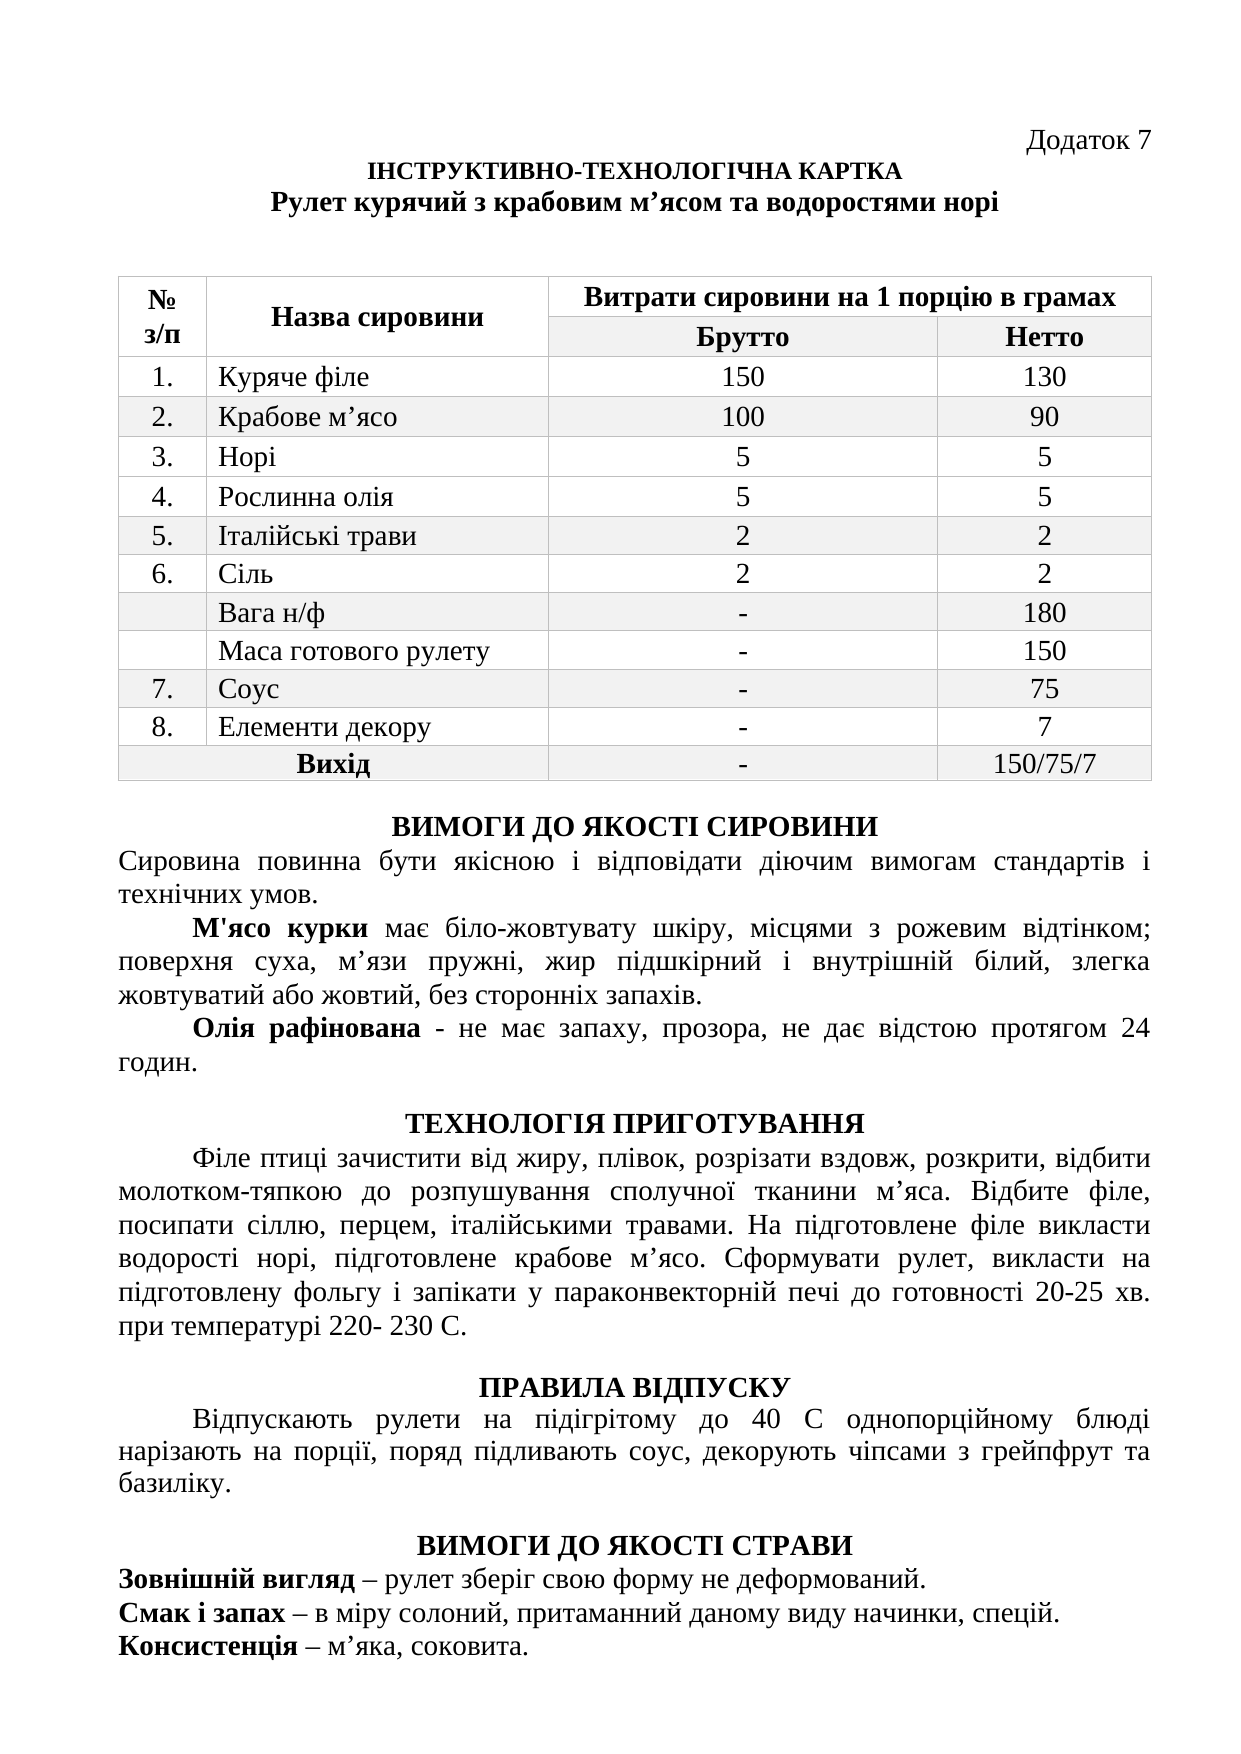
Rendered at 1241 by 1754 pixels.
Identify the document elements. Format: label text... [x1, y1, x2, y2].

table_cell 5 [938, 477, 1151, 516]
table_cell Нетто [938, 317, 1151, 356]
table_cell Вага н/ф [207, 593, 548, 630]
table_cell 2 [938, 517, 1151, 554]
table_cell Куряче філе [207, 357, 548, 396]
table_cell 150 [938, 631, 1151, 668]
table_cell 150/75/7 [938, 746, 1151, 779]
table_cell 8. [119, 708, 206, 745]
table_cell 1. [119, 357, 206, 396]
table_cell 4. [119, 477, 206, 516]
table_cell 2. [119, 397, 206, 436]
text Філе птиці зачистити від жиру, плівок, розрізати вздовж, розкрити, відбити молотком-тяпкою до розпушування сполучної тканини м’яса. Відбите філе, посипати сіллю, перцем, італійськими травами. На підготовлене філе викласти водорості норі, підготовлене крабове м’ясо. Сформувати рулет, викласти на підготовлену фольгу і запікати у параконвекторній печі до готовності 20-25 хв. при температурі 220- 230 С. [118, 1140, 1152, 1341]
table_cell 150 [549, 357, 937, 396]
table_cell 2 [938, 555, 1151, 592]
table_cell 7 [938, 708, 1151, 745]
table_cell Соус [207, 670, 548, 707]
table_cell [119, 631, 206, 668]
text ПРАВИЛА ВІДПУСКУ [118, 1370, 1152, 1403]
table_header Витрати сировини на 1 порцію в грамах [549, 277, 1151, 316]
table_cell Сіль [207, 555, 548, 592]
table_cell Італійські трави [207, 517, 548, 554]
table_cell - [549, 708, 937, 745]
text Рулет курячий з крабовим м’ясом та водоростями норі [118, 184, 1152, 218]
table_cell 5. [119, 517, 206, 554]
text Сировина повинна бути якісною і відповідати діючим вимогам стандартів і технічних умов. [118, 843, 1152, 910]
table_cell 7. [119, 670, 206, 707]
text Додаток 7 [118, 122, 1152, 156]
table_cell 5 [549, 437, 937, 476]
table_cell Норі [207, 437, 548, 476]
table_cell 180 [938, 593, 1151, 630]
table_cell - [549, 593, 937, 630]
table_header № з/п [119, 277, 206, 356]
table_cell 2 [549, 555, 937, 592]
table_cell 5 [549, 477, 937, 516]
table_cell 90 [938, 397, 1151, 436]
table_cell - [549, 670, 937, 707]
text ВИМОГИ ДО ЯКОСТІ СИРОВИНИ [118, 809, 1152, 843]
table_cell 6. [119, 555, 206, 592]
table_cell 5 [938, 437, 1151, 476]
table_cell [119, 593, 206, 630]
text ВИМОГИ ДО ЯКОСТІ СТРАВИ [118, 1528, 1152, 1561]
text Смак і запах – в міру солоний, притаманний даному виду начинки, спецій. [118, 1595, 1152, 1628]
table_cell Вихід [119, 746, 548, 779]
table_cell Маса готового рулету [207, 631, 548, 668]
table_cell Елементи декору [207, 708, 548, 745]
table_cell 3. [119, 437, 206, 476]
table_cell - [549, 631, 937, 668]
text ТЕХНОЛОГІЯ ПРИГОТУВАННЯ [118, 1106, 1152, 1140]
text Зовнішній вигляд – рулет зберіг свою форму не деформований. [118, 1561, 1152, 1595]
table_cell Крабове м’ясо [207, 397, 548, 436]
table_cell 130 [938, 357, 1151, 396]
table_cell - [549, 746, 937, 779]
text ІНСТРУКТИВНО-ТЕХНОЛОГІЧНА КАРТКА [118, 156, 1152, 184]
text Відпускають рулети на підігрітому до 40 С однопорційному блюді нарізають на порції, поряд підливають соус, декорують чіпсами з грейпфрут та базиліку. [118, 1403, 1152, 1499]
table_cell 2 [549, 517, 937, 554]
table_cell Брутто [549, 317, 937, 356]
table_cell Рослинна олія [207, 477, 548, 516]
text М'ясо курки має біло-жовтувату шкіру, місцями з рожевим відтінком; поверхня суха, м’язи пружні, жир підшкірний і внутрішній білий, злегка жовтуватий або жовтий, без сторонніх запахів. [118, 910, 1152, 1011]
text Олія рафінована - не має запаху, прозора, не дає відстою протягом 24 годин. [118, 1011, 1152, 1078]
table_cell 75 [938, 670, 1151, 707]
table_header Назва сировини [207, 277, 548, 356]
table_cell 100 [549, 397, 937, 436]
text Консистенція – м’яка, соковита. [118, 1628, 1152, 1662]
